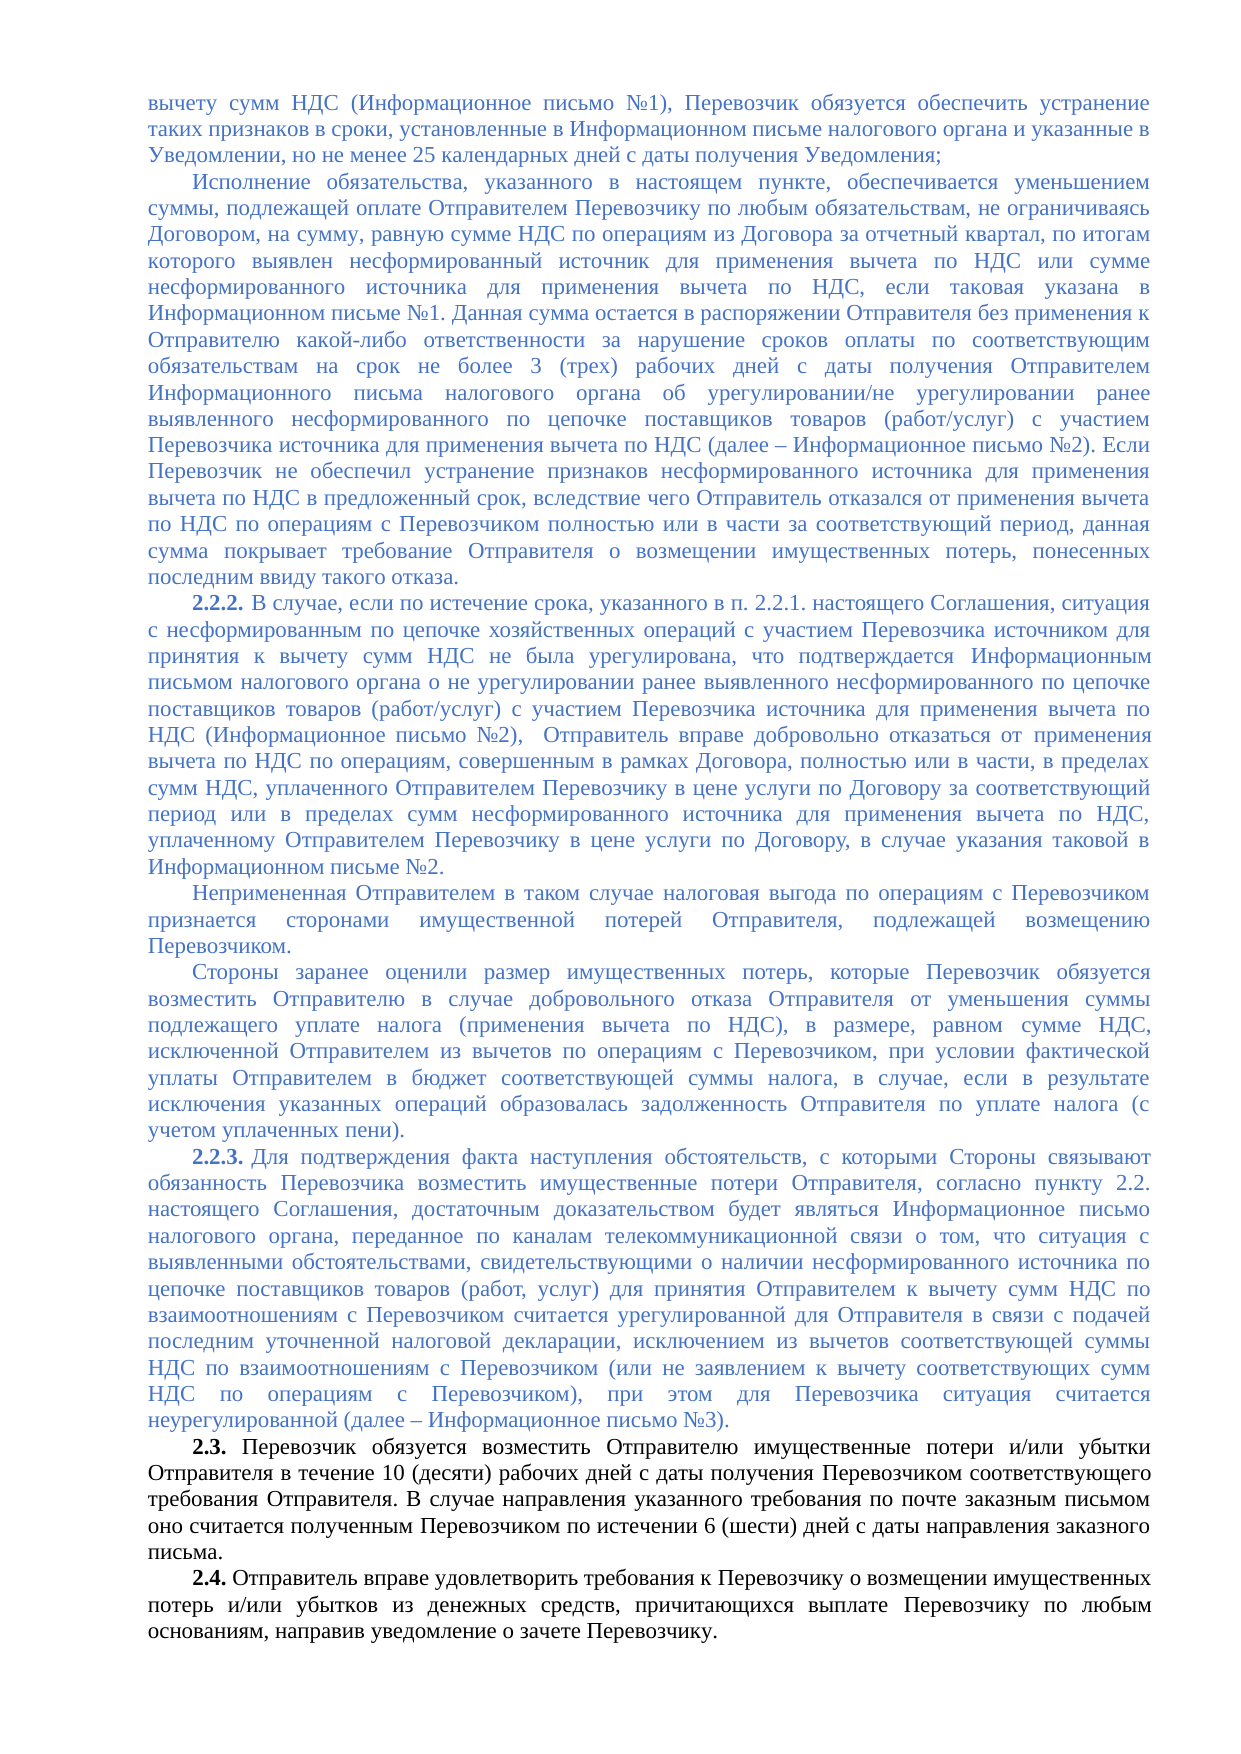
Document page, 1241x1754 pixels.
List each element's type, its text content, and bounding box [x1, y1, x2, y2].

text 2.3. Перевозчик обязуется возместить Отправителю имущественные потери и/или убытки Отправителя в течение 10 (десяти) рабочих дней с даты получения Перевозчиком соответствующего требования Отправителя. В случае направления указанного требования по почте заказным письмом оно считается полученным Перевозчиком по истечении 6 (шести) дней с даты направления заказного письма. [148, 1433, 1152, 1564]
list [148, 89, 1152, 168]
text 2.2.2. В случае, если по истечение срока, указанного в п. 2.2.1. настоящего Соглашения, ситуация с несформированным по цепочке хозяйственных операций с участием Перевозчика источником для принятия к вычету сумм НДС не была урегулирована, что подтверждается Информационным письмом налогового органа о не урегулировании ранее выявленного несформированного по цепочке поставщиков товаров (работ/услуг) с участием Перевозчика источника для применения вычета по НДС (Информационное письмо №2), Отправитель вправе добровольно отказаться от применения вычета по НДС по операциям, совершенным в рамках Договора, полностью или в части, в пределах сумм НДС, уплаченного Отправителем Перевозчику в цене услуги по Договору за соответствующий период или в пределах сумм несформированного источника для применения вычета по НДС, уплаченному Отправителем Перевозчику в цене услуги по Договору, в случае указания таковой в Информационном письме №2. [148, 589, 1152, 879]
list Исполнение обязательства, указанного в настоящем пункте, обеспечивается уменьшением суммы, подлежащей оплате Отправителем Перевозчику по любым обязательствам, не ограничиваясь Договором, на сумму, равную сумме НДС по операциям из Договора за отчетный квартал, по итогам которого выявлен несформированный источник для применения вычета по НДС или сумме несформированного источника для применения вычета по НДС, если таковая указана в Информационном письме №1. Данная сумма остается в распоряжении Отправителя без применения к Отправителю какой-либо ответственности за нарушение сроков оплаты по соответствующим обязательствам на срок не более 3 (трех) рабочих дней с даты получения Отправителем Информационного письма налогового органа об урегулировании/не урегулировании ранее выявленного несформированного по цепочке поставщиков товаров (работ/услуг) с участием Перевозчика источника для применения вычета по НДС (далее – Информационное письмо №2). Если Перевозчик не обеспечил устранение признаков несформированного источника для применения вычета по НДС в предложенный срок, вследствие чего Отправитель отказался от применения вычета по НДС по операциям с Перевозчиком полностью или в части за соответствующий период, данная сумма покрывает требование Отправителя о возмещении имущественных потерь, понесенных последним ввиду такого отказа. [148, 168, 1152, 589]
text 2.4. Отправитель вправе удовлетворить требования к Перевозчику о возмещении имущественных потерь и/или убытков из денежных средств, причитающихся выплате Перевозчику по любым основаниям, направив уведомление о зачете Перевозчику. [148, 1564, 1152, 1643]
text Непримененная Отправителем в таком случае налоговая выгода по операциям с Перевозчиком признается сторонами имущественной потерей Отправителя, подлежащей возмещению Перевозчиком. [148, 879, 1152, 958]
text Стороны заранее оценили размер имущественных потерь, которые Перевозчик обязуется возместить Отправителю в случае добровольного отказа Отправителя от уменьшения суммы подлежащего уплате налога (применения вычета по НДС), в размере, равном сумме НДС, исключенной Отправителем из вычетов по операциям с Перевозчиком, при условии фактической уплаты Отправителем в бюджет соответствующей суммы налога, в случае, если в результате исключения указанных операций образовалась задолженность Отправителя по уплате налога (с учетом уплаченных пени). [148, 958, 1152, 1143]
text 2.2.3. Для подтверждения факта наступления обстоятельств, с которыми Стороны связывают обязанность Перевозчика возместить имущественные потери Отправителя, согласно пункту 2.2. настоящего Соглашения, достаточным доказательством будет являться Информационное письмо налогового органа, переданное по каналам телекоммуникационной связи о том, что ситуация с выявленными обстоятельствами, свидетельствующими о наличии несформированного источника по цепочке поставщиков товаров (работ, услуг) для принятия Отправителем к вычету сумм НДС по взаимоотношениям с Перевозчиком считается урегулированной для Отправителя в связи с подачей последним уточненной налоговой декларации, исключением из вычетов соответствующей суммы НДС по взаимоотношениям с Перевозчиком (или не заявлением к вычету соответствующих сумм НДС по операциям с Перевозчиком), при этом для Перевозчика ситуация считается неурегулированной (далее – Информационное письмо №3). [148, 1143, 1152, 1433]
